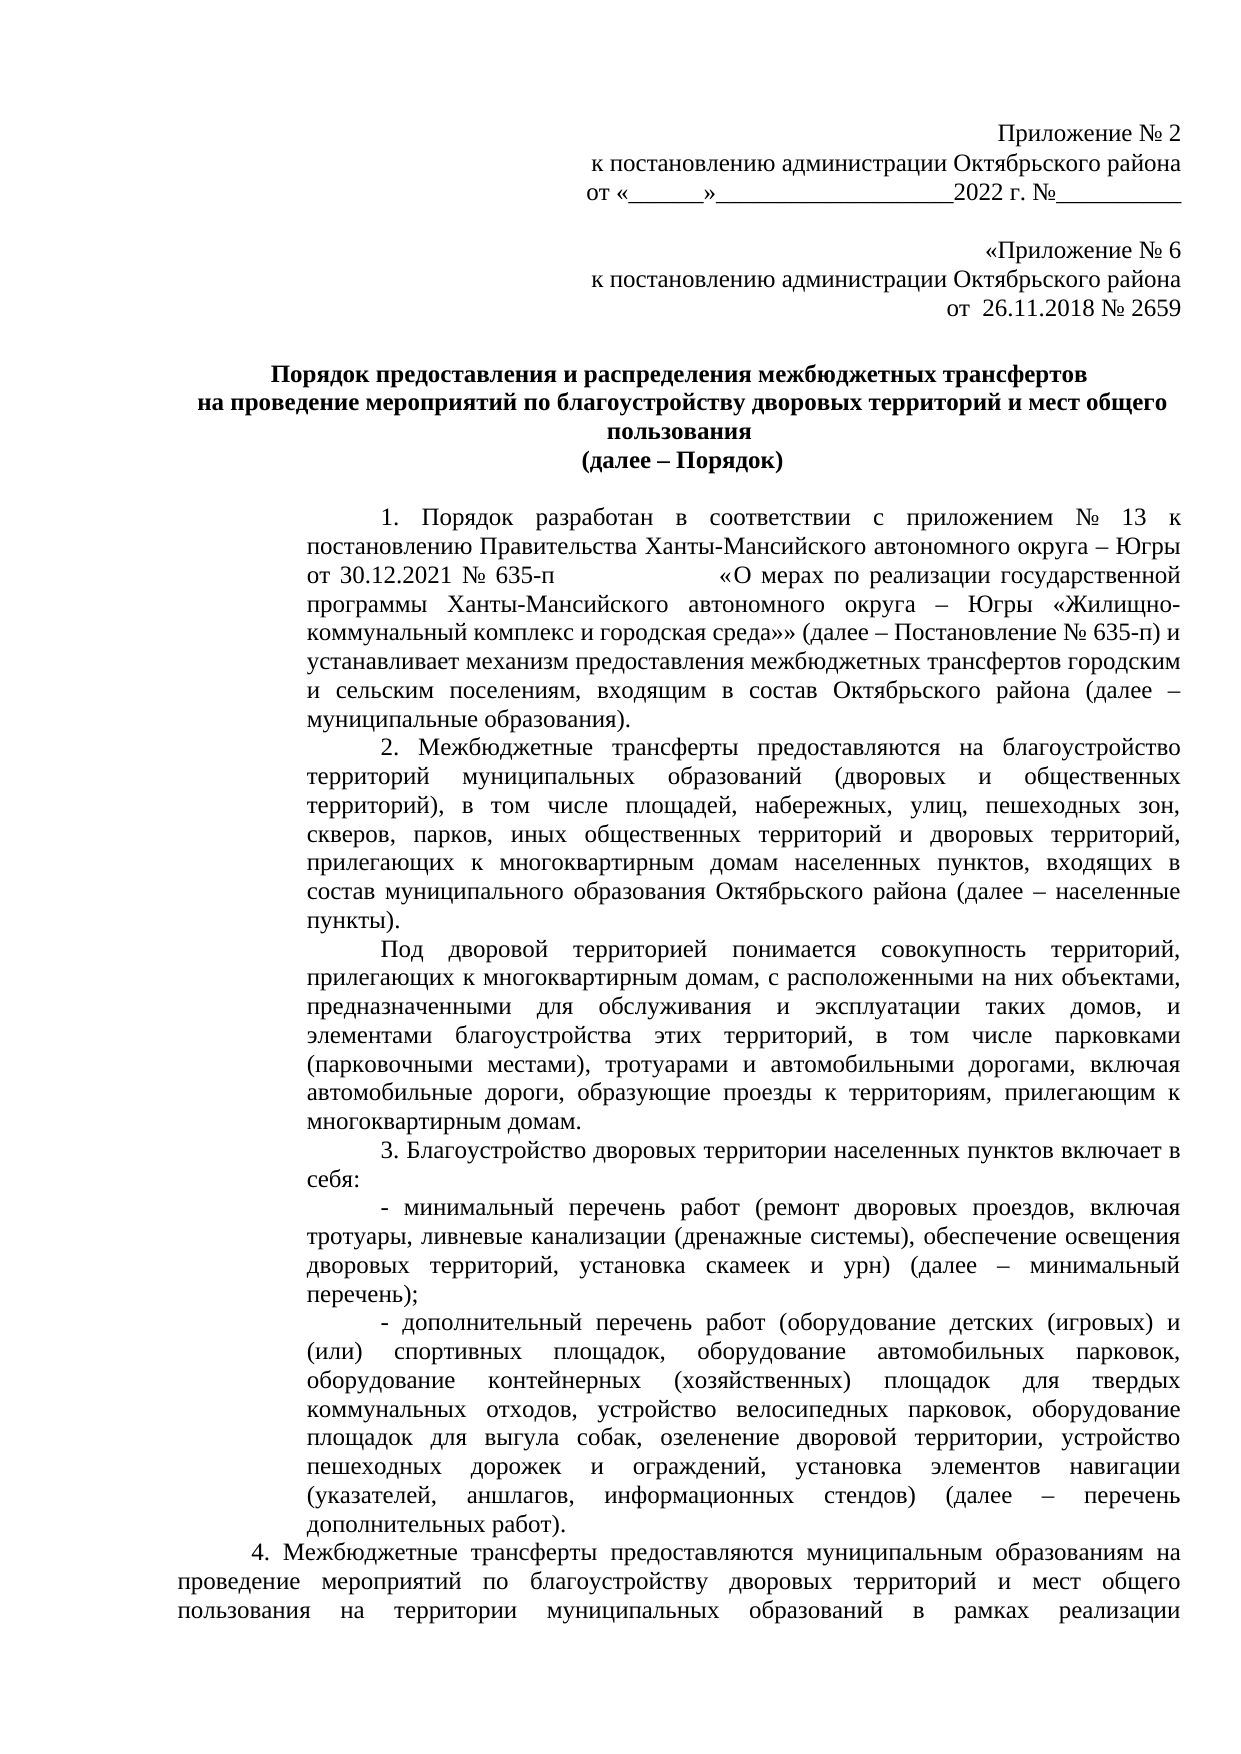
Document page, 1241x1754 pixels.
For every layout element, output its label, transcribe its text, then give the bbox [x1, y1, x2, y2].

text Приложение № 2 [177, 118, 1181, 147]
text - дополнительный перечень работ (оборудование детских (игровых) и (или) спортивных площадок, оборудование автомобильных парковок, оборудование контейнерных (хозяйственных) площадок для твердых коммунальных отходов, устройство велосипедных парковок, оборудование площадок для выгула собак, озеленение дворовой территории, устройство пешеходных дорожек и ограждений, установка элементов навигации (указателей, аншлагов, информационных стендов) (далее – перечень дополнительных работ). [307, 1307, 1181, 1537]
text от 26.11.2018 № 2659 [177, 293, 1181, 322]
text «Приложение № 6 [177, 235, 1181, 264]
text к постановлению администрации Октябрьского района [177, 148, 1181, 176]
text 3. Благоустройство дворовых территории населенных пунктов включает в себя: [307, 1135, 1181, 1192]
text (далее – Порядок) [177, 445, 1181, 474]
text от «______»___________________2022 г. №__________ [177, 177, 1181, 206]
text - минимальный перечень работ (ремонт дворовых проездов, включая тротуары, ливневые канализации (дренажные системы), обеспечение освещения дворовых территорий, установка скамеек и урн) (далее – минимальный перечень); [307, 1192, 1181, 1307]
text на проведение мероприятий по благоустройству дворовых территорий и мест общего пользования [177, 387, 1181, 445]
text 1. Порядок разработан в соответствии с приложением № 13 к постановлению Правительства Ханты-Мансийского автономного округа – Югры от 30.12.2021 № 635-п «О мерах по реализации государственной программы Ханты-Мансийского автономного округа – Югры «Жилищно-коммунальный комплекс и городская среда»» (далее – Постановление № 635-п) и устанавливает механизм предоставления межбюджетных трансфертов городским и сельским поселениям, входящим в состав Октябрьского района (далее – муниципальные образования). [307, 502, 1181, 732]
text Под дворовой территорией понимается совокупность территорий, прилегающих к многоквартирным домам, с расположенными на них объектами, предназначенными для обслуживания и эксплуатации таких домов, и элементами благоустройства этих территорий, в том числе парковками (парковочными местами), тротуарами и автомобильными дорогами, включая автомобильные дороги, образующие проезды к территориям, прилегающим к многоквартирным домам. [307, 934, 1181, 1135]
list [177, 1537, 1181, 1624]
text Порядок предоставления и распределения межбюджетных трансфертов [177, 359, 1181, 387]
text 2. Межбюджетные трансферты предоставляются на благоустройство территорий муниципальных образований (дворовых и общественных территорий), в том числе площадей, набережных, улиц, пешеходных зон, скверов, парков, иных общественных территорий и дворовых территорий, прилегающих к многоквартирным домам населенных пунктов, входящих в состав муниципального образования Октябрьского района (далее – населенные пункты). [307, 732, 1181, 934]
text к постановлению администрации Октябрьского района [177, 264, 1181, 293]
